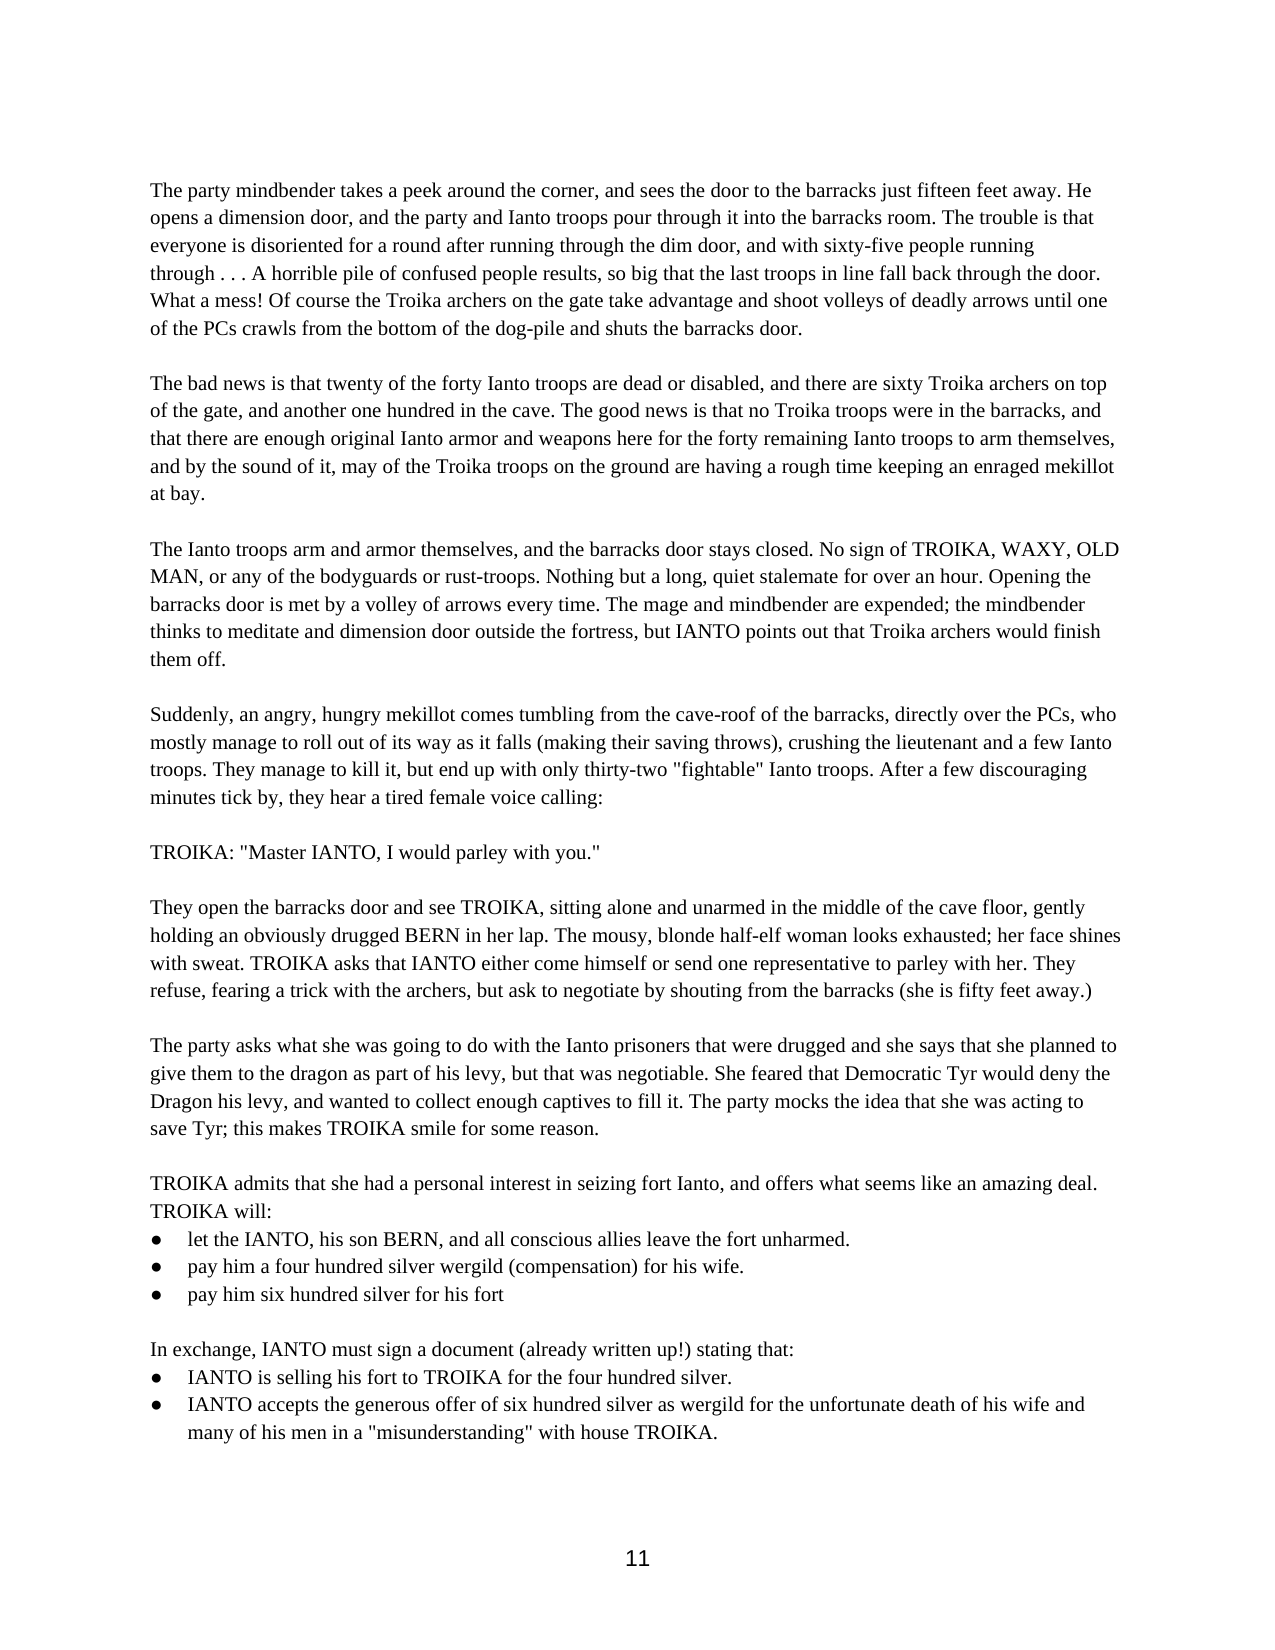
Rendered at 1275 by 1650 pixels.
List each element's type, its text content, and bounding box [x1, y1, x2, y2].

text The Ianto troops arm and armor themselves, and the barracks door stays closed. No sign of TROIKA, WAXY, OLD MAN, or any of the bodyguards or rust-troops. Nothing but a long, quiet stalemate for over an hour. Opening the barracks door is met by a volley of arrows every time. The mage and mindbender are expended; the mindbender thinks to meditate and dimension door outside the fortress, but IANTO points out that Troika archers would finish them off. [150, 536, 1125, 671]
text TROIKA: "Master IANTO, I would parley with you." [150, 840, 1125, 864]
text The party mindbender takes a peek around the corner, and sees the door to the barracks just fifteen feet away. He opens a dimension door, and the party and Ianto troops pour through it into the barracks room. The trouble is that everyone is disoriented for a round after running through the dim door, and with sixty-five people running through . . . A horrible pile of confused people results, so big that the last troops in line fall back through the door. What a mess! Of course the Troika archers on the gate take advantage and shoot volleys of deadly arrows until one of the PCs crawls from the bottom of the dog-pile and shuts the barracks door. [150, 178, 1125, 340]
text The party asks what she was going to do with the Ianto prisoners that were drugged and she says that she planned to give them to the dragon as part of his levy, but that was negotiable. She feared that Democratic Tyr would deny the Dragon his levy, and wanted to collect enough captives to fill it. The party mocks the idea that she was acting to save Tyr; this makes TROIKA smile for some reason. [150, 1033, 1125, 1140]
text They open the barracks door and see TROIKA, sitting alone and unarmed in the middle of the cave floor, gently holding an obviously drugged BERN in her lap. The mousy, blonde half-elf woman looks exhausted; her face shines with sweat. TROIKA asks that IANTO either come himself or send one representative to parley with her. They refuse, fearing a trick with the archers, but ask to negotiate by shouting from the barracks (she is fifty feet away.) [150, 895, 1125, 1002]
text TROIKA admits that she had a personal interest in seizing fort Ianto, and offers what seems like an amazing deal. TROIKA will: [150, 1171, 1125, 1223]
list IANTO is selling his fort to TROIKA for the four hundred silver. [150, 1364, 1125, 1389]
text Suddenly, an angry, hungry mekillot comes tumbling from the cave-roof of the barracks, directly over the PCs, who mostly manage to roll out of its way as it falls (making their saving throws), crushing the lieutenant and a few Ianto troops. They manage to kill it, but end up with only thirty-two "fightable" Ianto troops. After a few discouraging minutes tick by, they hear a tired female voice calling: [150, 702, 1125, 809]
text The bad news is that twenty of the forty Ianto troops are dead or disabled, and there are sixty Troika archers on top of the gate, and another one hundred in the cave. The good news is that no Troika troops were in the barracks, and that there are enough original Ianto armor and weapons here for the forty remaining Ianto troops to arm themselves, and by the sound of it, may of the Troika troops on the ground are having a rough time keeping an enraged mekillot at bay. [150, 371, 1125, 505]
list pay him six hundred silver for his fort [150, 1282, 1125, 1306]
list let the IANTO, his son BERN, and all conscious allies leave the fort unharmed. [150, 1227, 1125, 1251]
list pay him a four hundred silver wergild (compensation) for his wife. [150, 1254, 1125, 1278]
text In exchange, IANTO must sign a document (already written up!) stating that: [150, 1337, 1125, 1361]
list IANTO accepts the generous offer of six hundred silver as wergild for the unfortunate death of his wife and many of his men in a "misunderstanding" with house TROIKA. [150, 1392, 1125, 1444]
